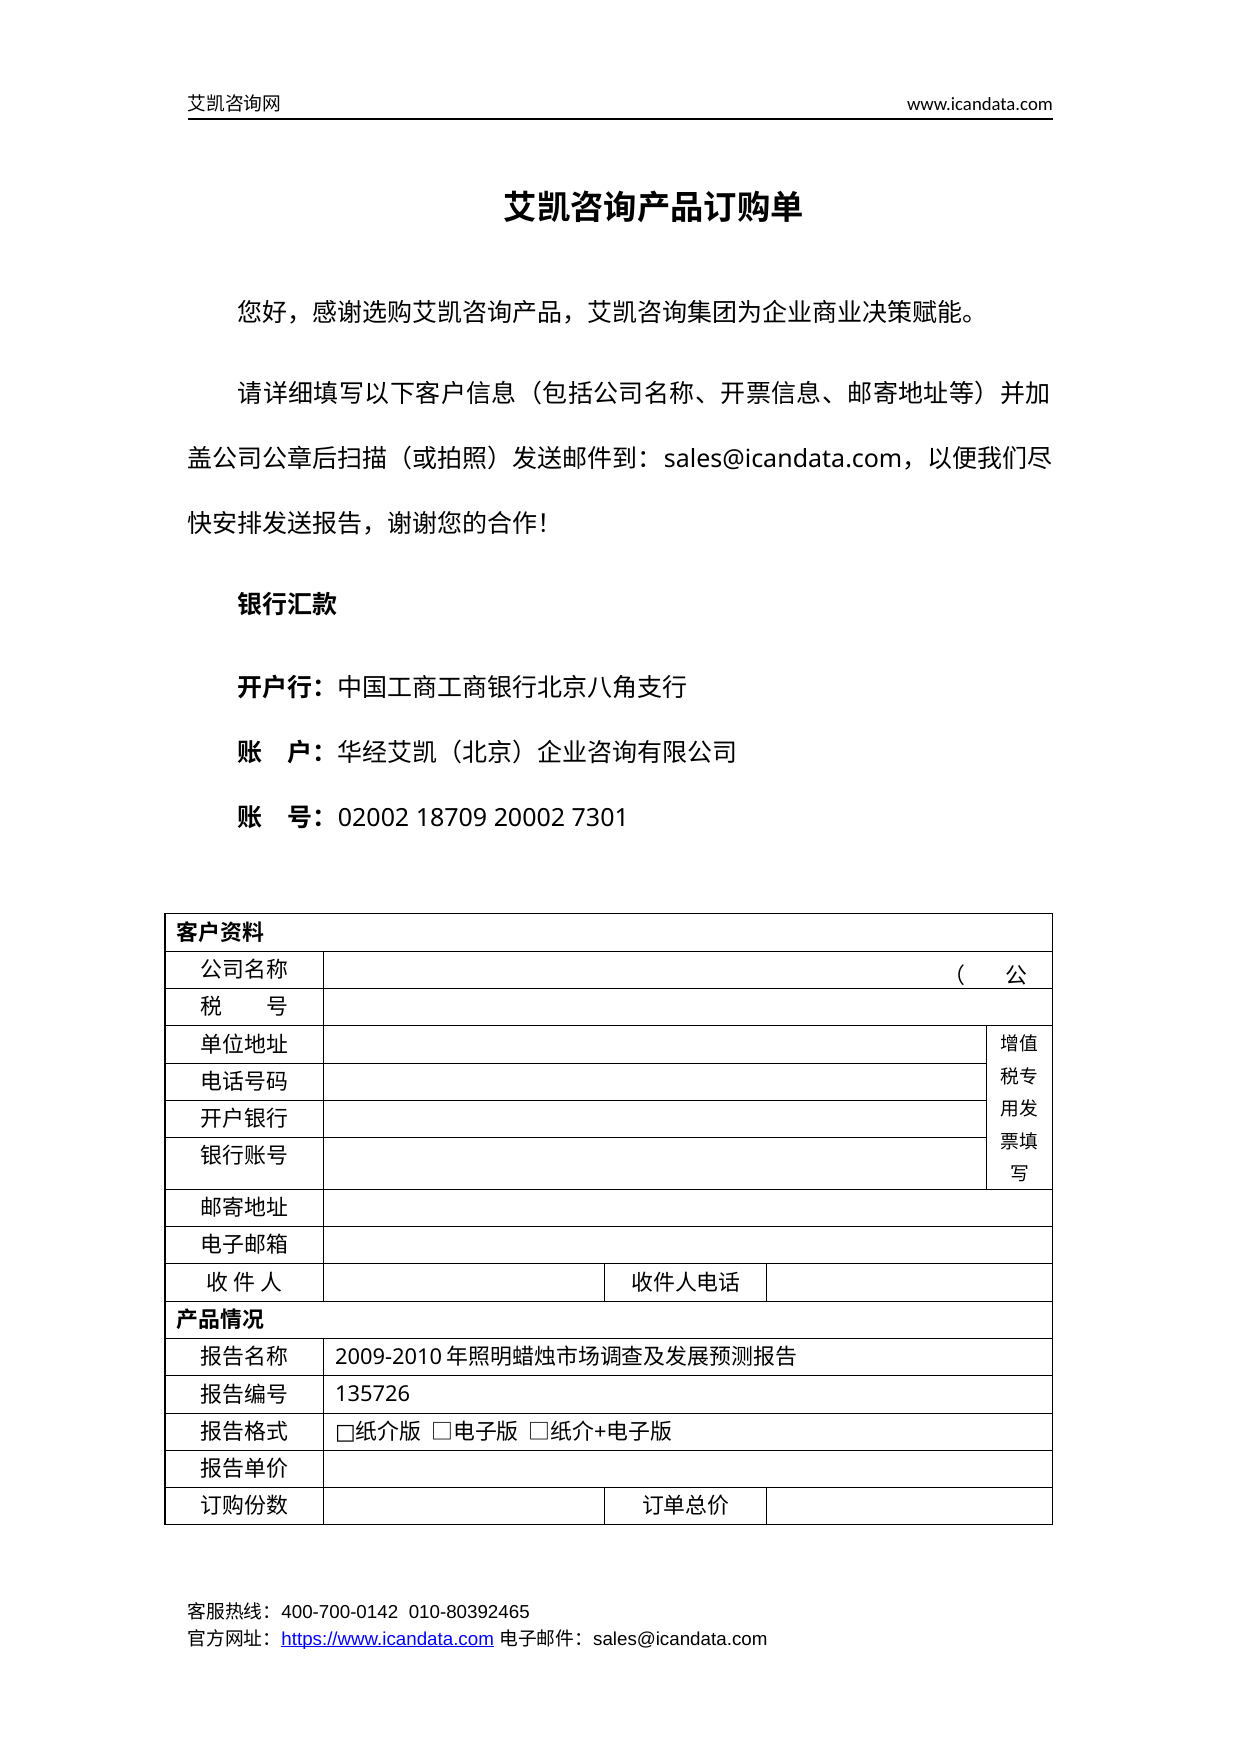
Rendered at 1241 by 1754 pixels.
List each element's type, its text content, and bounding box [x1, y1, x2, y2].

table_cell [324, 1488, 604, 1524]
table_cell [324, 1101, 986, 1137]
table_cell [324, 1227, 1052, 1263]
table_cell 电子邮箱 [166, 1227, 323, 1263]
table_cell 银行账号 [166, 1138, 323, 1189]
table_cell [324, 1190, 1052, 1226]
text 账 号：02002 18709 20002 7301 [187, 783, 1053, 848]
table_cell □纸介版 □电子版 □纸介+电子版 [324, 1414, 1052, 1450]
table_cell 电话号码 [166, 1064, 323, 1100]
table_cell 订购份数 [166, 1488, 323, 1524]
table_cell [324, 1264, 604, 1301]
text 您好，感谢选购艾凯咨询产品，艾凯咨询集团为企业商业决策赋能。 [187, 278, 1053, 343]
table_cell 邮寄地址 [166, 1190, 323, 1226]
text 艾凯咨询产品订购单 [187, 172, 1053, 237]
table_cell 订单总价 [605, 1488, 766, 1524]
table_cell [324, 1138, 986, 1189]
table_cell 报告名称 [166, 1339, 323, 1375]
table_cell [324, 952, 1052, 988]
table_cell 135726 [324, 1376, 1052, 1412]
table_cell 产品情况 [166, 1302, 1052, 1338]
table_cell 收件人电话 [605, 1264, 766, 1301]
table_cell 税 号 [166, 989, 323, 1025]
text 请详细填写以下客户信息（包括公司名称、开票信息、邮寄地址等）并加盖公司公章后扫描（或拍照）发送邮件到：sales@icandata.com，以便我们尽快安排发送报告，谢谢您的合作！ [187, 359, 1053, 554]
table_cell 开户银行 [166, 1101, 323, 1137]
table_cell 收 件 人 [166, 1264, 323, 1301]
table_cell [324, 1026, 986, 1062]
table_cell 报告格式 [166, 1414, 323, 1450]
table_header 客户资料 [166, 914, 1052, 951]
text 银行汇款 [187, 570, 1053, 635]
table_cell 单位地址 [166, 1026, 323, 1062]
table_cell 增值税专用发票填写 [987, 1026, 1052, 1189]
table_cell 报告单价 [166, 1451, 323, 1487]
text 开户行：中国工商工商银行北京八角支行 [187, 653, 1053, 718]
text 账 户：华经艾凯（北京）企业咨询有限公司 [187, 718, 1053, 783]
table_cell [324, 1451, 1052, 1487]
table_cell [767, 1264, 1052, 1301]
table_cell [324, 989, 1052, 1025]
table_cell [324, 1064, 986, 1100]
table_cell [767, 1488, 1052, 1524]
table_cell 报告编号 [166, 1376, 323, 1412]
table_cell 公司名称 [166, 952, 323, 988]
table_cell 2009-2010年照明蜡烛市场调查及发展预测报告 [324, 1339, 1052, 1375]
